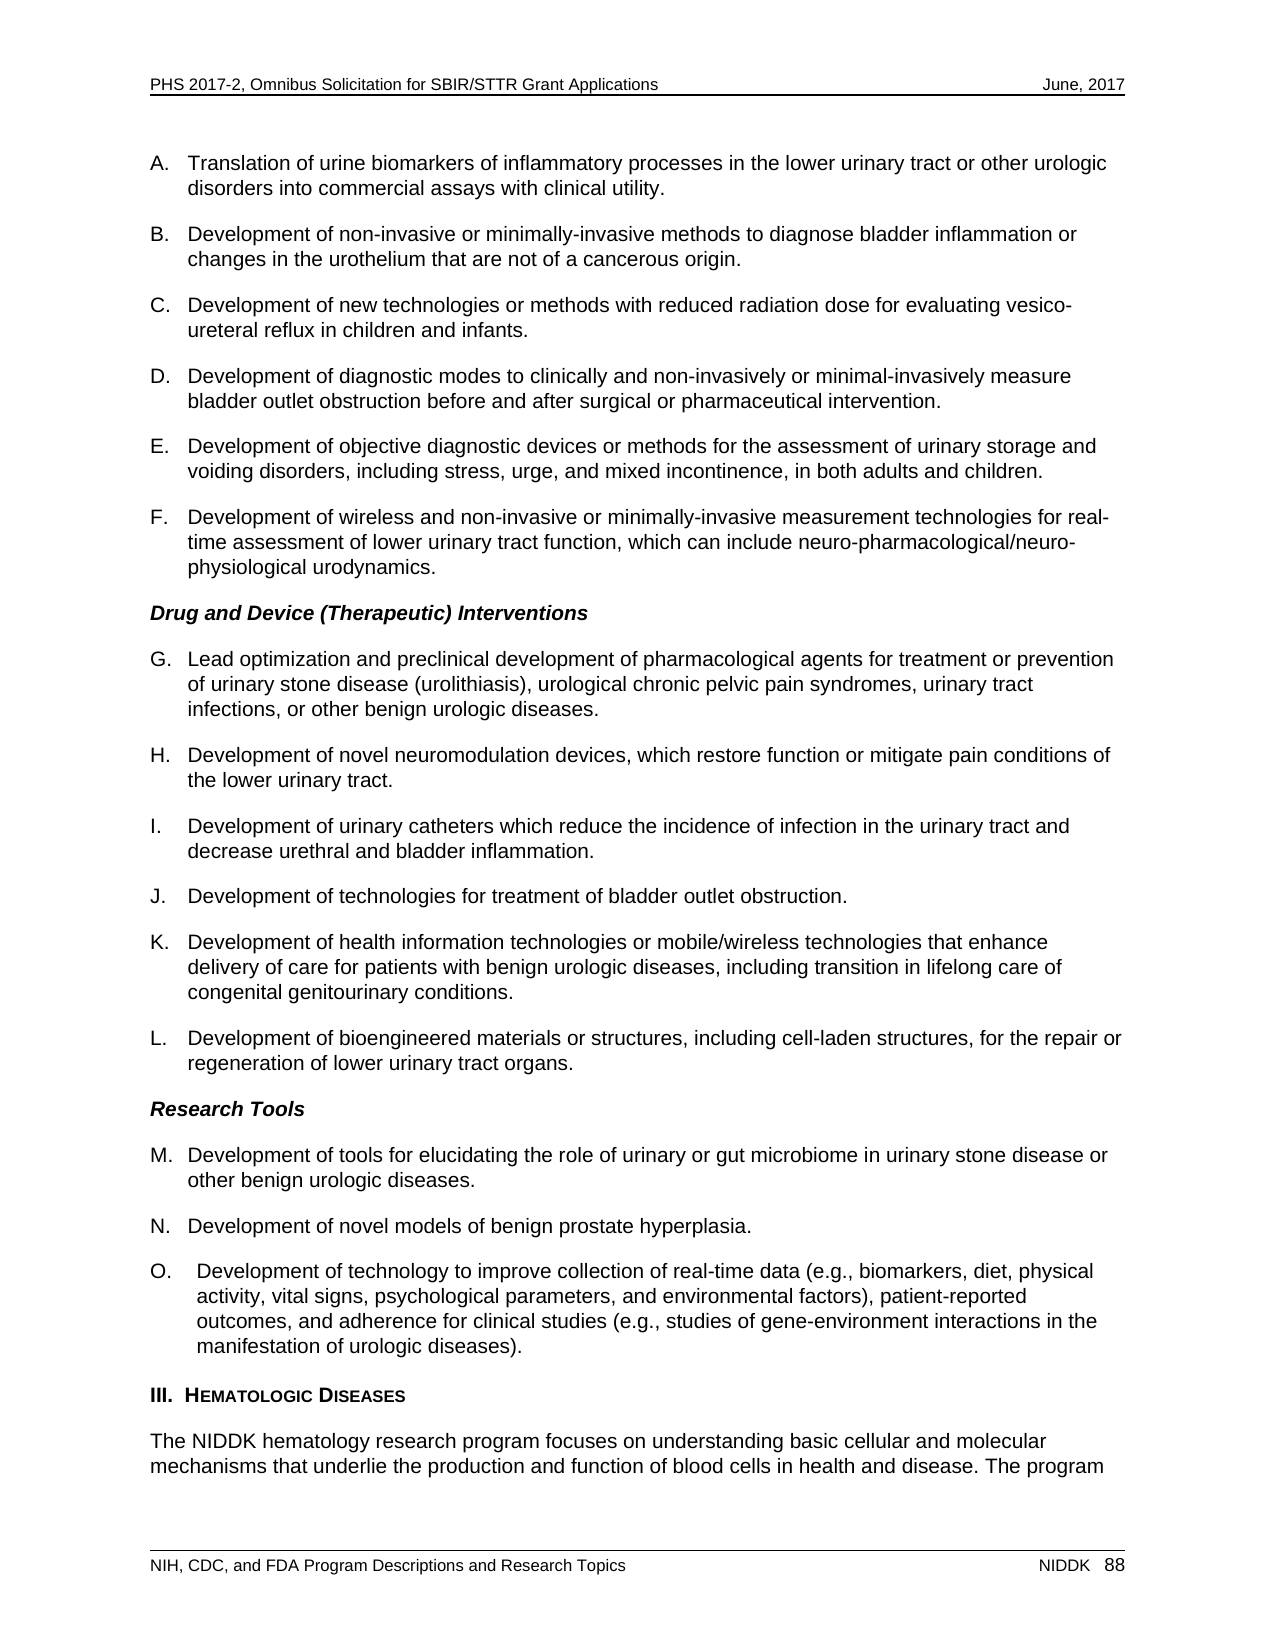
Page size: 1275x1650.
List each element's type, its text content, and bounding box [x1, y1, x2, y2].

text Research Tools [150, 1096, 1125, 1121]
list O. Development of technology to improve collection of real-time data (e.g., biomarkers, diet, physical activity, vital signs, psychological parameters, and environmental factors), patient-reported outcomes, and adherence for clinical studies (e.g., studies of gene-environment interactions in the manifestation of urologic diseases). [150, 1258, 1125, 1358]
text H. Development of novel neuromodulation devices, which restore function or mitigate pain conditions of the lower urinary tract. [150, 742, 1125, 792]
text J. Development of technologies for treatment of bladder outlet obstruction. [150, 883, 1125, 908]
text III. Hematologic Diseases [150, 1383, 1125, 1407]
text L. Development of bioengineered materials or structures, including cell-laden structures, for the repair or regeneration of lower urinary tract organs. [150, 1025, 1125, 1075]
text I. Development of urinary catheters which reduce the incidence of infection in the urinary tract and decrease urethral and bladder inflammation. [150, 812, 1125, 862]
text B. Development of non-invasive or minimally-invasive methods to diagnose bladder inflammation or changes in the urothelium that are not of a cancerous origin. [150, 221, 1125, 271]
text F. Development of wireless and non-invasive or minimally-invasive measurement technologies for real-time assessment of lower urinary tract function, which can include neuro-pharmacological/neuro-physiological urodynamics. [150, 504, 1125, 579]
text A. Translation of urine biomarkers of inflammatory processes in the lower urinary tract or other urologic disorders into commercial assays with clinical utility. [150, 150, 1125, 200]
text N. Development of novel models of benign prostate hyperplasia. [150, 1212, 1125, 1237]
text C. Development of new technologies or methods with reduced radiation dose for evaluating vesico-ureteral reflux in children and infants. [150, 292, 1125, 342]
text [150, 1428, 1125, 1478]
text D. Development of diagnostic modes to clinically and non-invasively or minimal-invasively measure bladder outlet obstruction before and after surgical or pharmaceutical intervention. [150, 362, 1125, 412]
text E. Development of objective diagnostic devices or methods for the assessment of urinary storage and voiding disorders, including stress, urge, and mixed incontinence, in both adults and children. [150, 433, 1125, 483]
text M. Development of tools for elucidating the role of urinary or gut microbiome in urinary stone disease or other benign urologic diseases. [150, 1142, 1125, 1192]
text Drug and Device (Therapeutic) Interventions [150, 600, 1125, 625]
text K. Development of health information technologies or mobile/wireless technologies that enhance delivery of care for patients with benign urologic diseases, including transition in lifelong care of congenital genitourinary conditions. [150, 929, 1125, 1004]
text G. Lead optimization and preclinical development of pharmacological agents for treatment or prevention of urinary stone disease (urolithiasis), urological chronic pelvic pain syndromes, urinary tract infections, or other benign urologic diseases. [150, 646, 1125, 721]
